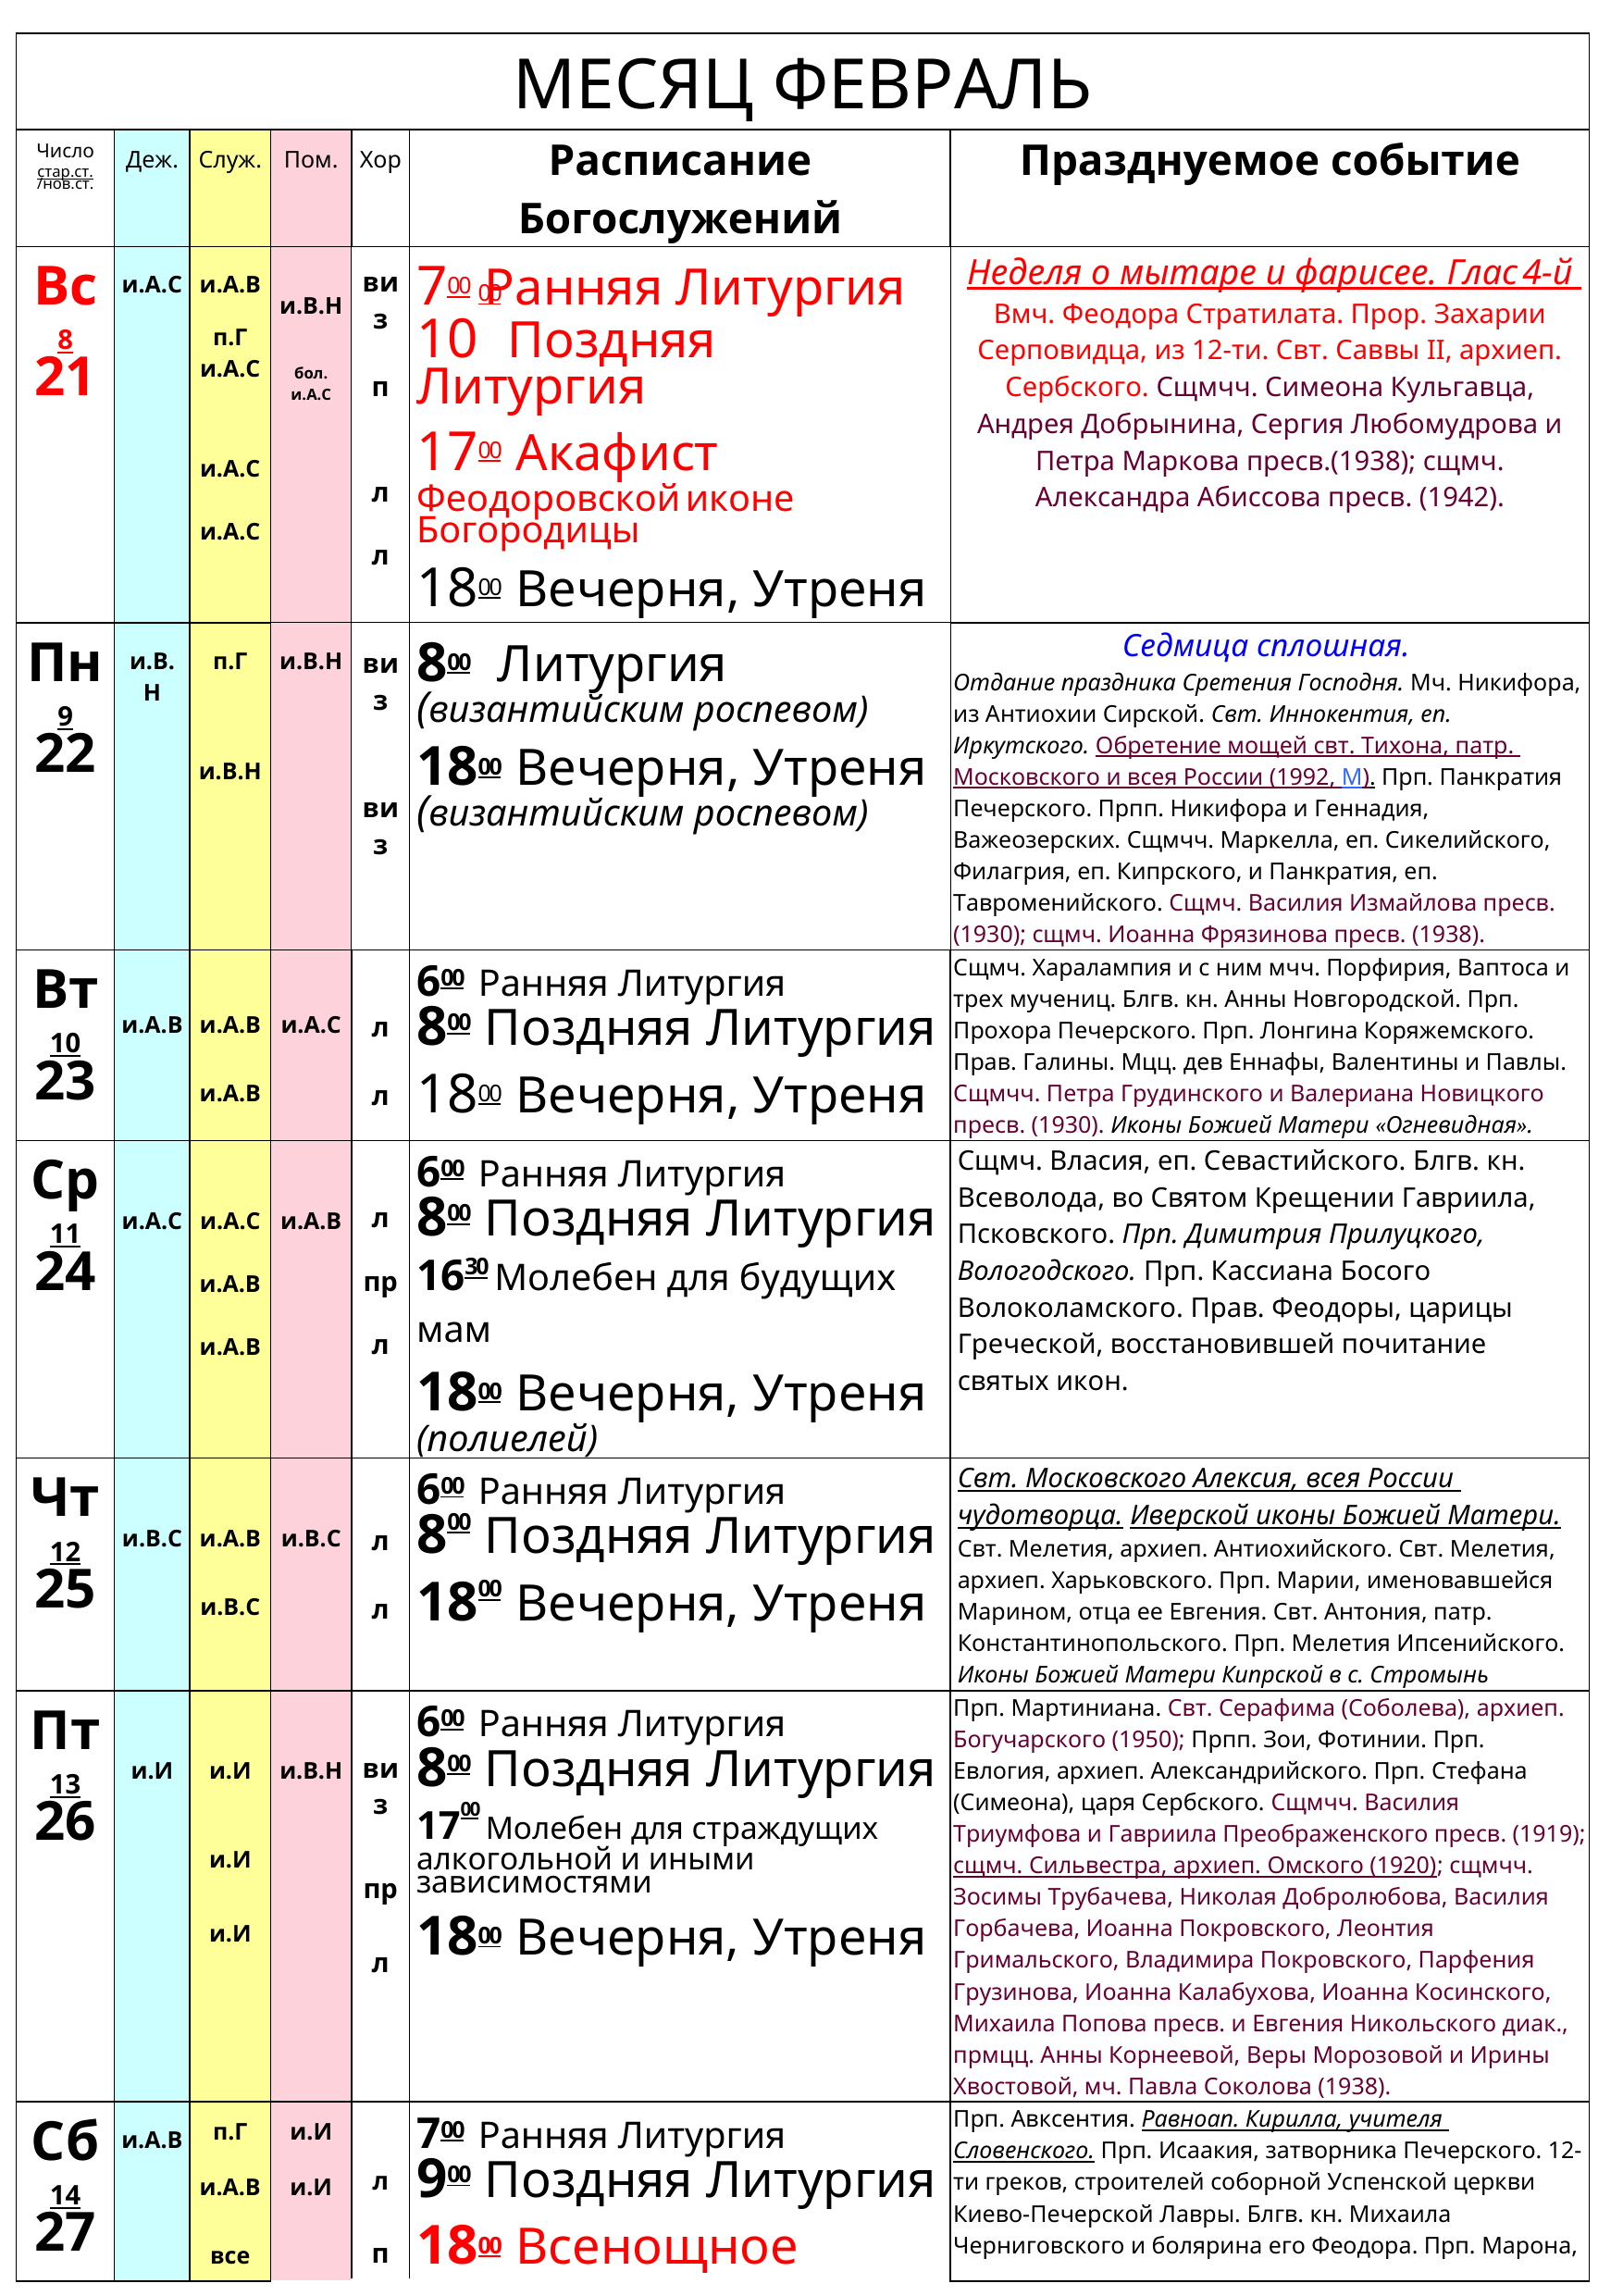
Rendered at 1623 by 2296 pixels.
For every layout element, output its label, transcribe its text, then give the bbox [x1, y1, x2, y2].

table_cell Пом. [271, 130, 351, 246]
table_cell Сщмч. Власия, еп. Севастийского. Блгв. кн. Всеволода, во Святом Крещении Гавриила, Псковского. Прп. Димитрия Прилуцкого, Вологодского. Прп. Кассиана Босого Волоколамского. Прав. Феодоры, царицы Греческой, восстановившей почитание святых икон. [951, 1141, 1589, 1458]
table_cell и.А.В и.А.В [191, 950, 270, 1140]
table_cell и.А.С [271, 950, 351, 1140]
table_cell и.И и.И [271, 2103, 352, 2280]
table_cell Расписание Богослужений [410, 130, 949, 246]
table_cell 600 Ранняя Литургия 800 Поздняя Литургия 1630 Молебен для будущих мам 1800 Вечерня, Утреня (полиелей) [410, 1141, 949, 1458]
table_cell и.А.В [271, 1141, 351, 1458]
table_cell л л [353, 950, 409, 1140]
table_cell Ср 11 24 [17, 1141, 114, 1458]
table_cell л пр л [353, 1141, 409, 1458]
table_cell и.И и.И и.И [191, 1692, 270, 2101]
table_cell Вс 8 21 [17, 247, 114, 622]
table_cell п.Г и.В.Н [191, 624, 270, 949]
table_cell 600 Ранняя Литургия 800 Поздняя Литургия 1800 Вечерня, Утреня [410, 1458, 949, 1690]
table_cell и.А.В [115, 950, 189, 1140]
table_cell виз п л л [352, 247, 409, 622]
table_cell л п [352, 2103, 409, 2280]
table_cell виз виз [352, 623, 409, 949]
table_cell и.А.В и.В.С [191, 1458, 270, 1690]
table_cell и.И [115, 1692, 189, 2101]
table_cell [409, 2103, 949, 2280]
table_cell и.В.Н [271, 1692, 351, 2101]
table_header МЕСЯЦ ФЕВРАЛЬ [17, 34, 1589, 129]
table_cell л л [353, 1458, 409, 1690]
table_cell 600 Ранняя Литургия 800 Поздняя Литургия 1700 Молебен для страждущих алкогольной и иными зависимостями 1800 Вечерня, Утреня [410, 1692, 949, 2101]
table_cell Пн 9 22 [17, 624, 114, 949]
table_cell и.А.В [115, 2103, 189, 2280]
table_cell и.А.В п.Г и.А.С и.А.С и.А.С [191, 247, 270, 622]
table_cell Свт. Московского Алексия, всея России чудотворца. Иверской иконы Божией Матери. Свт. Мелетия, архиеп. Антиохийского. Свт. Мелетия, архиеп. Харьковского. Прп. Марии, именовавшейся Марином, отца ее Евгения. Свт. Антония, патр. Константинопольского. Прп. Мелетия Ипсенийского. Иконы Божией Матери Кипрской в с. Стромынь [951, 1458, 1589, 1690]
table_cell Чт 12 25 [17, 1458, 114, 1690]
table_cell Празднуемое событие [951, 130, 1589, 246]
table_cell и.В.Н [271, 623, 351, 949]
table_cell Число стар.ст. /нов.ст. [17, 130, 114, 246]
table_cell Вт 10 23 [17, 950, 114, 1140]
table_cell Сб 14 27 [17, 2103, 114, 2280]
table_cell Неделя о мытаре и фарисее. Глас 4-й Вмч. Феодора Стратилата. Прор. Захарии Серповидца, из 12-ти. Свт. Саввы II, архиеп. Сербского. Сщмчч. Симеона Кульгавца, Андрея Добрынина, Сергия Любомудрова и Петра Маркова пресв.(1938); сщмч. Александра Абиссова пресв. (1942). [951, 247, 1589, 622]
table_cell и.А.С [115, 247, 189, 622]
table_cell 600 Ранняя Литургия 800 Поздняя Литургия 1800 Вечерня, Утреня [410, 950, 949, 1140]
table_cell и.В.С [115, 1458, 189, 1690]
table_cell и.В.Н [115, 624, 189, 949]
table_cell Служ. [191, 130, 270, 246]
table_cell Сщмч. Харалампия и с ним мчч. Порфирия, Ваптоса и трех мучениц. Блгв. кн. Анны Новгородской. Прп. Прохора Печерского. Прп. Лонгина Коряжемского. Прав. Галины. Мцц. дев Еннафы, Валентины и Павлы. Сщмчч. Петра Грудинского и Валериана Новицкого пресв. (1930). Иконы Божией Матери «Огневидная». [951, 950, 1589, 1140]
table_cell виз пр л [353, 1692, 409, 2101]
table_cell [951, 2103, 1589, 2280]
table_cell Седмица сплошная. Отдание праздника Сретения Господня. Мч. Никифора, из Антиохии Сирской. Свт. Иннокентия, еп. Иркутского. Обретение мощей свт. Тихона, патр. Московского и всея России (1992, М). Прп. Панкратия Печерского. Прпп. Никифора и Геннадия, Важеозерских. Сщмчч. Маркелла, еп. Сикелийского, Филагрия, еп. Кипрского, и Панкратия, еп. Тавроменийского. Сщмч. Василия Измайлова пресв. (1930); сщмч. Иоанна Фрязинова пресв. (1938). [951, 624, 1589, 949]
table_cell Пт 13 26 [17, 1692, 114, 2101]
table_cell Хор [353, 130, 409, 246]
table_cell 700 Ранняя Литургия 1000 Поздняя Литургия 1700 Акафист Феодоровской иконе Богородицы 1800 Вечерня, Утреня [410, 247, 950, 622]
table_cell Деж. [115, 130, 189, 246]
table_cell и.В.С [271, 1458, 351, 1690]
table_cell 800 Литургия (византийским роспевом) 1800 Вечерня, Утреня (византийским роспевом) [410, 623, 950, 949]
table_cell п.Г и.А.В все [191, 2103, 270, 2280]
table_cell Прп. Мартиниана. Свт. Серафима (Соболева), архиеп. Богучарского (1950); Прпп. Зои, Фотинии. Прп. Евлогия, архиеп. Александрийского. Прп. Стефана (Симеона), царя Сербского. Сщмчч. Василия Триумфова и Гавриила Преображенского пресв. (1919); сщмч. Сильвестра, архиеп. Омского (1920); сщмчч. Зосимы Трубачева, Николая Добролюбова, Василия Горбачева, Иоанна Покровского, Леонтия Гримальского, Владимира Покровского, Парфения Грузинова, Иоанна Калабухова, Иоанна Косинского, Михаила Попова пресв. и Евгения Никольского диак., прмцц. Анны Корнеевой, Веры Морозовой и Ирины Хвостовой, мч. Павла Соколова (1938). [951, 1692, 1589, 2101]
table_cell и.А.С [115, 1141, 189, 1458]
table_cell и.В.Н бол. и.А.С [271, 247, 351, 622]
table_cell и.А.С и.А.В и.А.В [191, 1141, 270, 1458]
